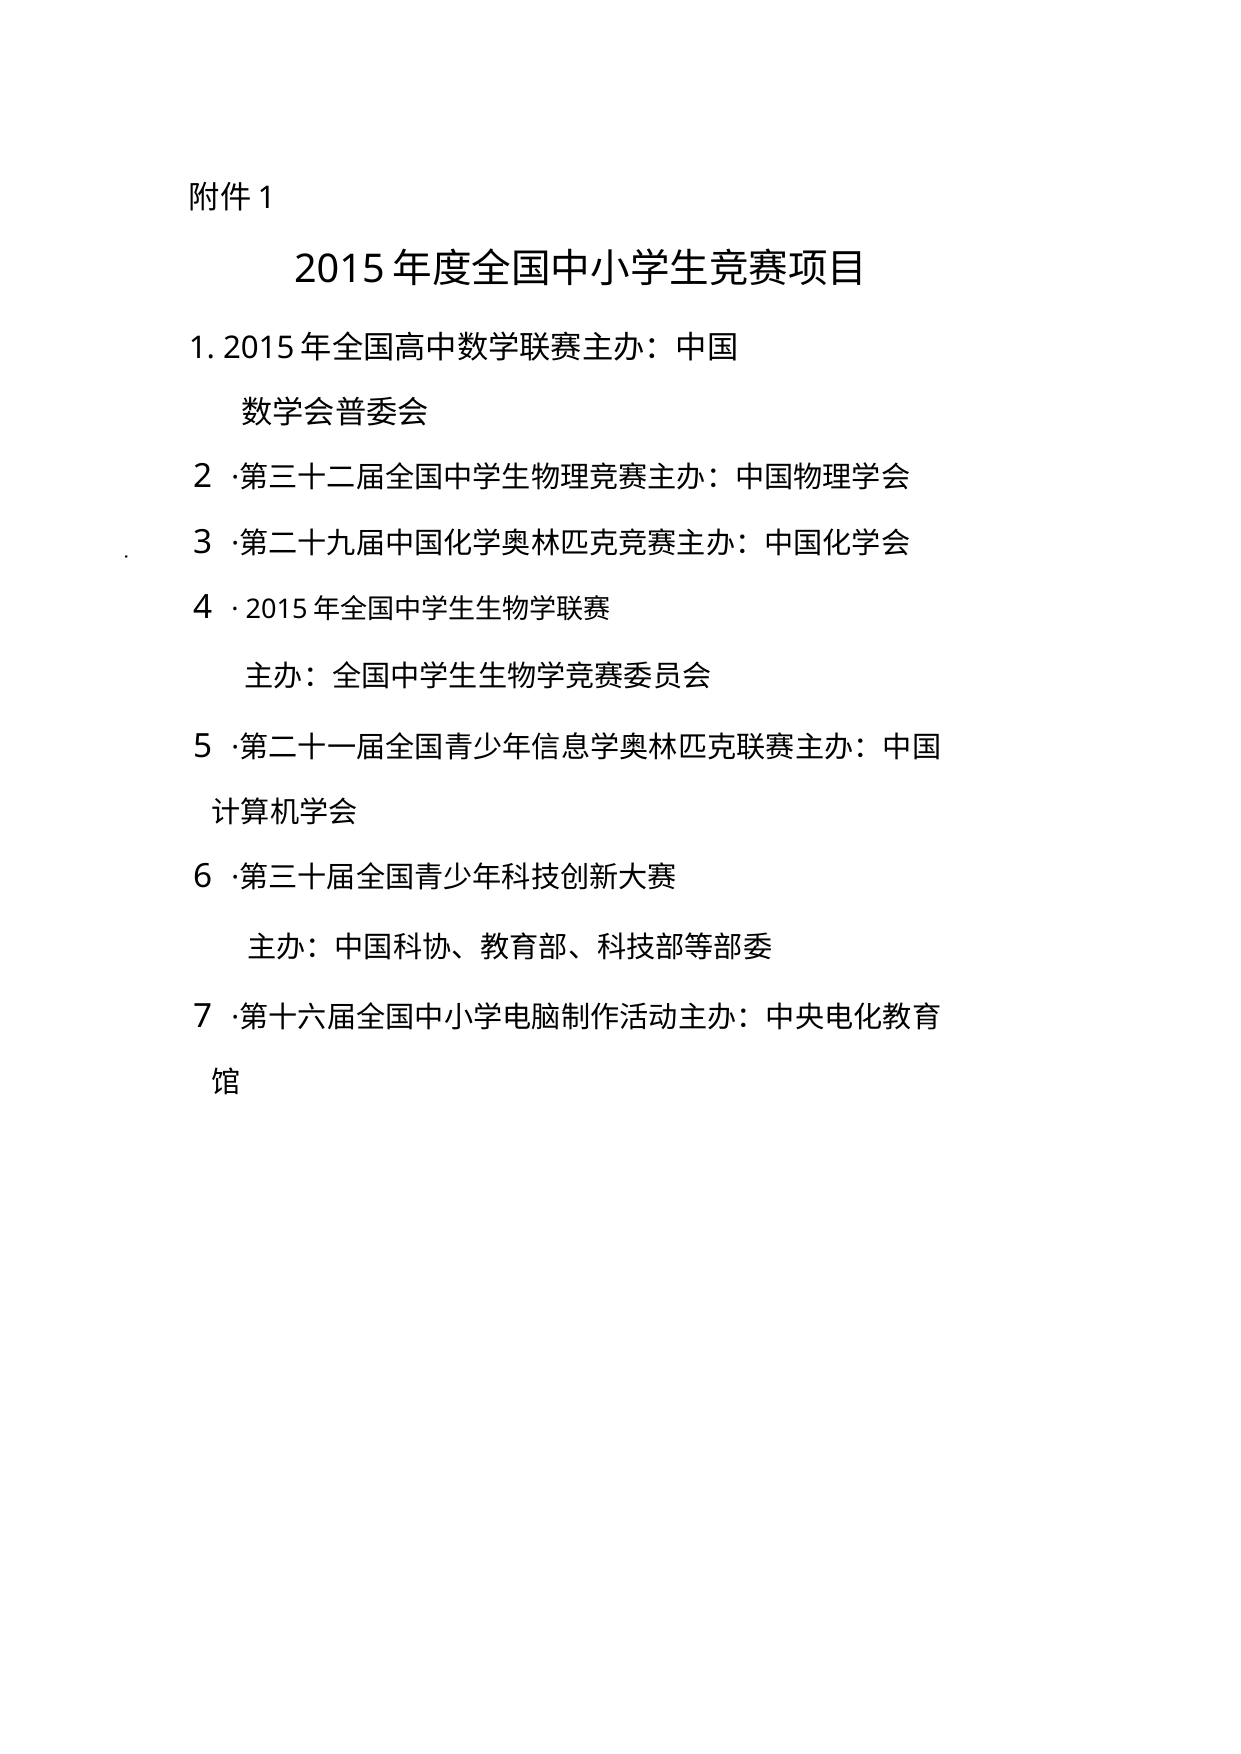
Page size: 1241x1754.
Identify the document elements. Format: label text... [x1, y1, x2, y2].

subtitle 2015年度全国中小学生竞赛项目 [187, 233, 973, 298]
list ·第十六届全国中小学电脑制作活动主办：中央电化教育馆 [193, 982, 942, 1112]
list ·第二十九届中国化学奥林匹克竞赛主办：中国化学会 [193, 508, 942, 573]
text 1. 2015年全国高中数学联赛主办：中国数学会普委会 [188, 312, 747, 442]
text 主办：全国中学生生物学竞赛委员会 [244, 642, 1053, 707]
text 附件1 [188, 162, 747, 227]
list · 2015年全国中学生生物学联赛 [193, 573, 942, 638]
list ·第二十一届全国青少年信息学奥林匹克联赛主办：中国计算机学会 [193, 712, 942, 842]
text 主办：中国科协、教育部、科技部等部委 [247, 912, 1053, 977]
list ·第三十二届全国中学生物理竞赛主办：中国物理学会 [193, 442, 942, 507]
list ·第三十届全国青少年科技创新大赛 [193, 842, 942, 907]
